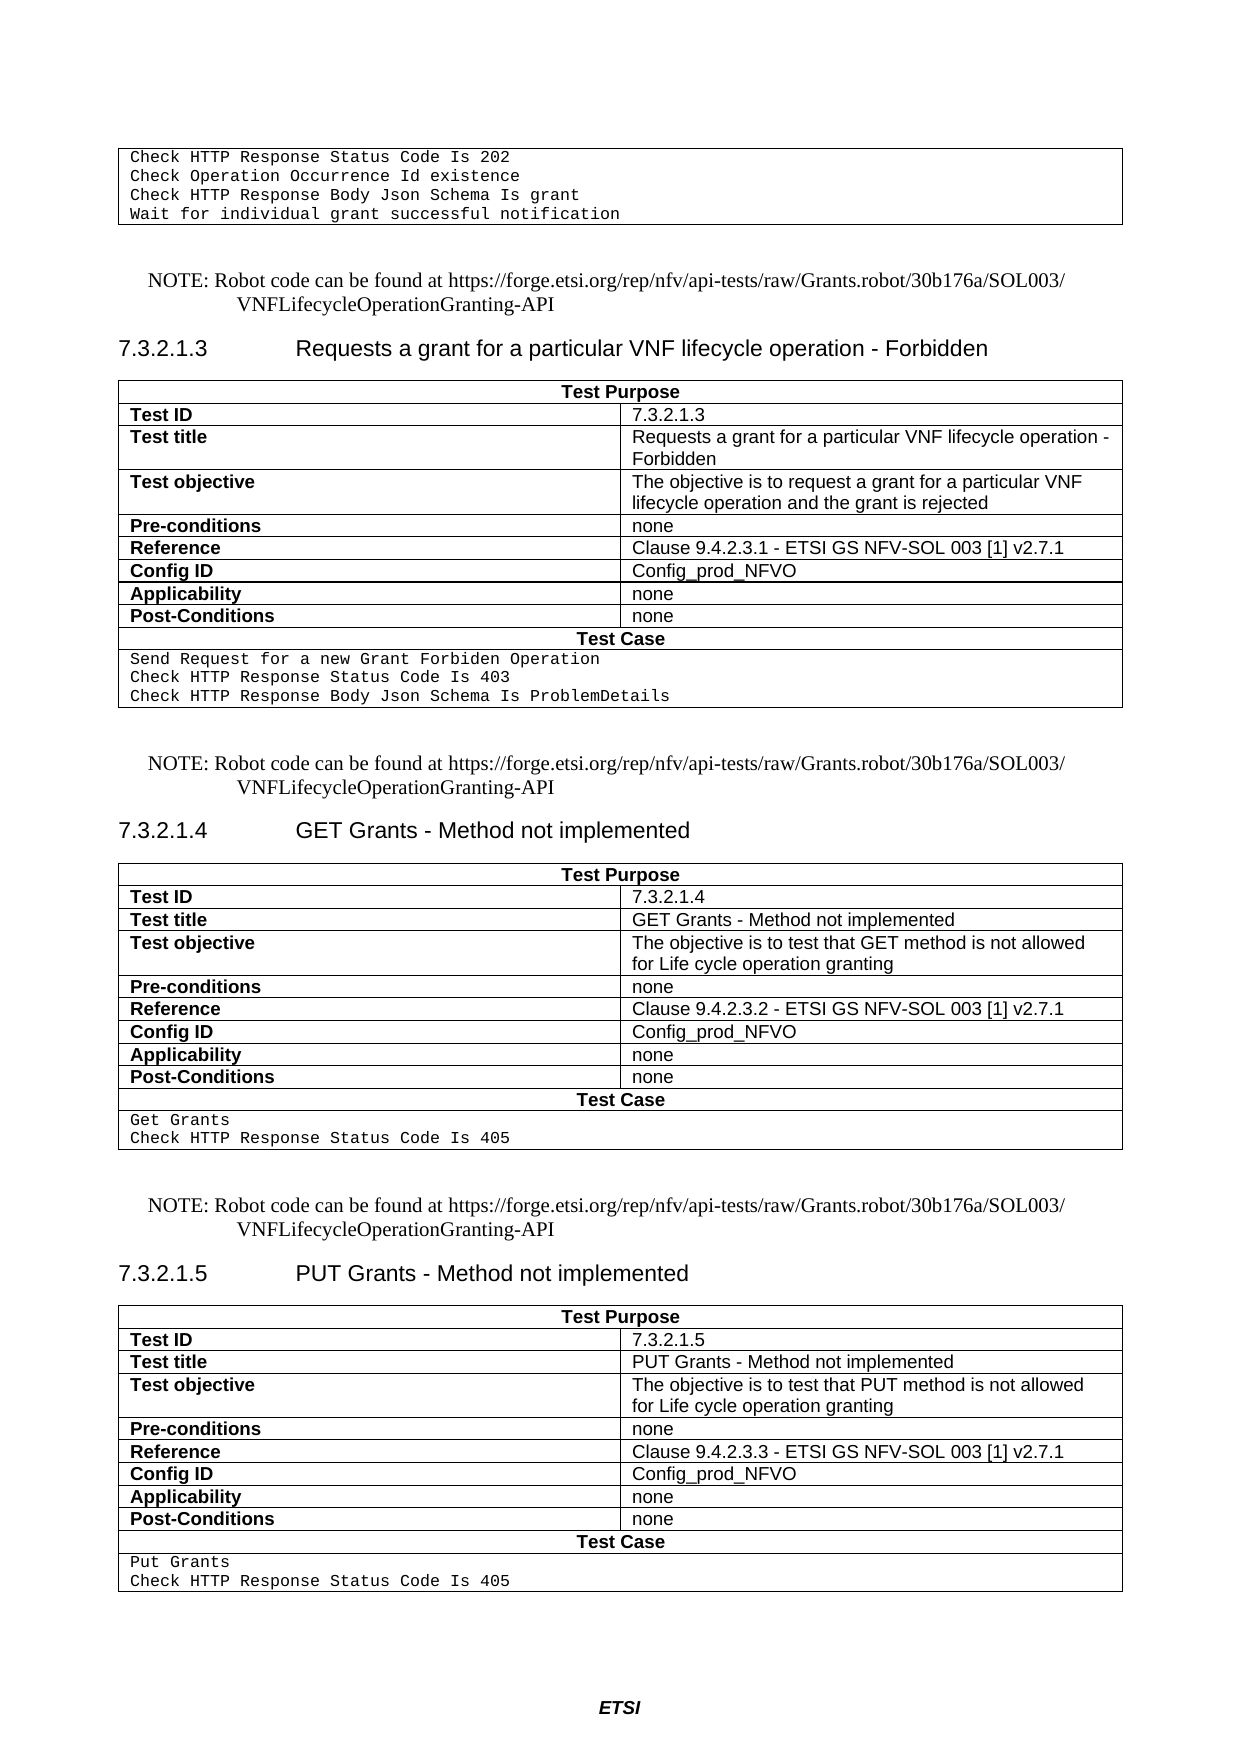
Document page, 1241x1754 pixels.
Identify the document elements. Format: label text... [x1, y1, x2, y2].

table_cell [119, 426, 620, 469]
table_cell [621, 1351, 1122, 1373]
text NOTE: Robot code can be found at https://forge.etsi.org/rep/nfv/api-tests/raw/Grants.robot/30b176a/SOL003/VNFLifecycleOperationGranting-API [148, 751, 1122, 799]
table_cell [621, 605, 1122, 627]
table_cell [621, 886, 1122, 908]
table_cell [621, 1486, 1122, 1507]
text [148, 1193, 1122, 1241]
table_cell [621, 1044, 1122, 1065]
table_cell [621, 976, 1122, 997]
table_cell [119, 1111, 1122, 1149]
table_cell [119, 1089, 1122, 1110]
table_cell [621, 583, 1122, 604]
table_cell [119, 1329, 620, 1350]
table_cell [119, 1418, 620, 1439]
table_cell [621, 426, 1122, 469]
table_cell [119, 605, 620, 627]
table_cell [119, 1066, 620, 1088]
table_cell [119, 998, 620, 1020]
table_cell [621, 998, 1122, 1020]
subtitle 7.3.2.1.3 Requests a grant for a particular VNF lifecycle operation - Forbidden [118, 335, 1122, 361]
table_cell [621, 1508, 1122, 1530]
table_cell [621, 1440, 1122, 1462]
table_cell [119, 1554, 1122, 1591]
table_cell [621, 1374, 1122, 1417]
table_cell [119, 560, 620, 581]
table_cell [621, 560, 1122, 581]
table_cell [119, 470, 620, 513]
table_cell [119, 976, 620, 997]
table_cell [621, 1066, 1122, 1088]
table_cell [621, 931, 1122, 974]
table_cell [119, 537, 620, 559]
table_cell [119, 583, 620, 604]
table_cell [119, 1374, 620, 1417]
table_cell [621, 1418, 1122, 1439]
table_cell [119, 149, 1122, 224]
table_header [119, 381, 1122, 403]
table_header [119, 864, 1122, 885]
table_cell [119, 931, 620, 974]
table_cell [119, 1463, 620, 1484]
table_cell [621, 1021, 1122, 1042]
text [148, 268, 1122, 316]
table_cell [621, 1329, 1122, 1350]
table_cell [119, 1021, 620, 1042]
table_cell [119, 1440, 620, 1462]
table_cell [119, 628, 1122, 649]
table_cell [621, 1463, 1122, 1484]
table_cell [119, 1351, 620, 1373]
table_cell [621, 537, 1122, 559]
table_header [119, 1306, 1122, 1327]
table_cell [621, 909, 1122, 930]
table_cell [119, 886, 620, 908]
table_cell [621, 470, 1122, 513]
subtitle 7.3.2.1.5 PUT Grants - Method not implemented [118, 1260, 1122, 1286]
subtitle 7.3.2.1.4 GET Grants - Method not implemented [118, 817, 1122, 844]
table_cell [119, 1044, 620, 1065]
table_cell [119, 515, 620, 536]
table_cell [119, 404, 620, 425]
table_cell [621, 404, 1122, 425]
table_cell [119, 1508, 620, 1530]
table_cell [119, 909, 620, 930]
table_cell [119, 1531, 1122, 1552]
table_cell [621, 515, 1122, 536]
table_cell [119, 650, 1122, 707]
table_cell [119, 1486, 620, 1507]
